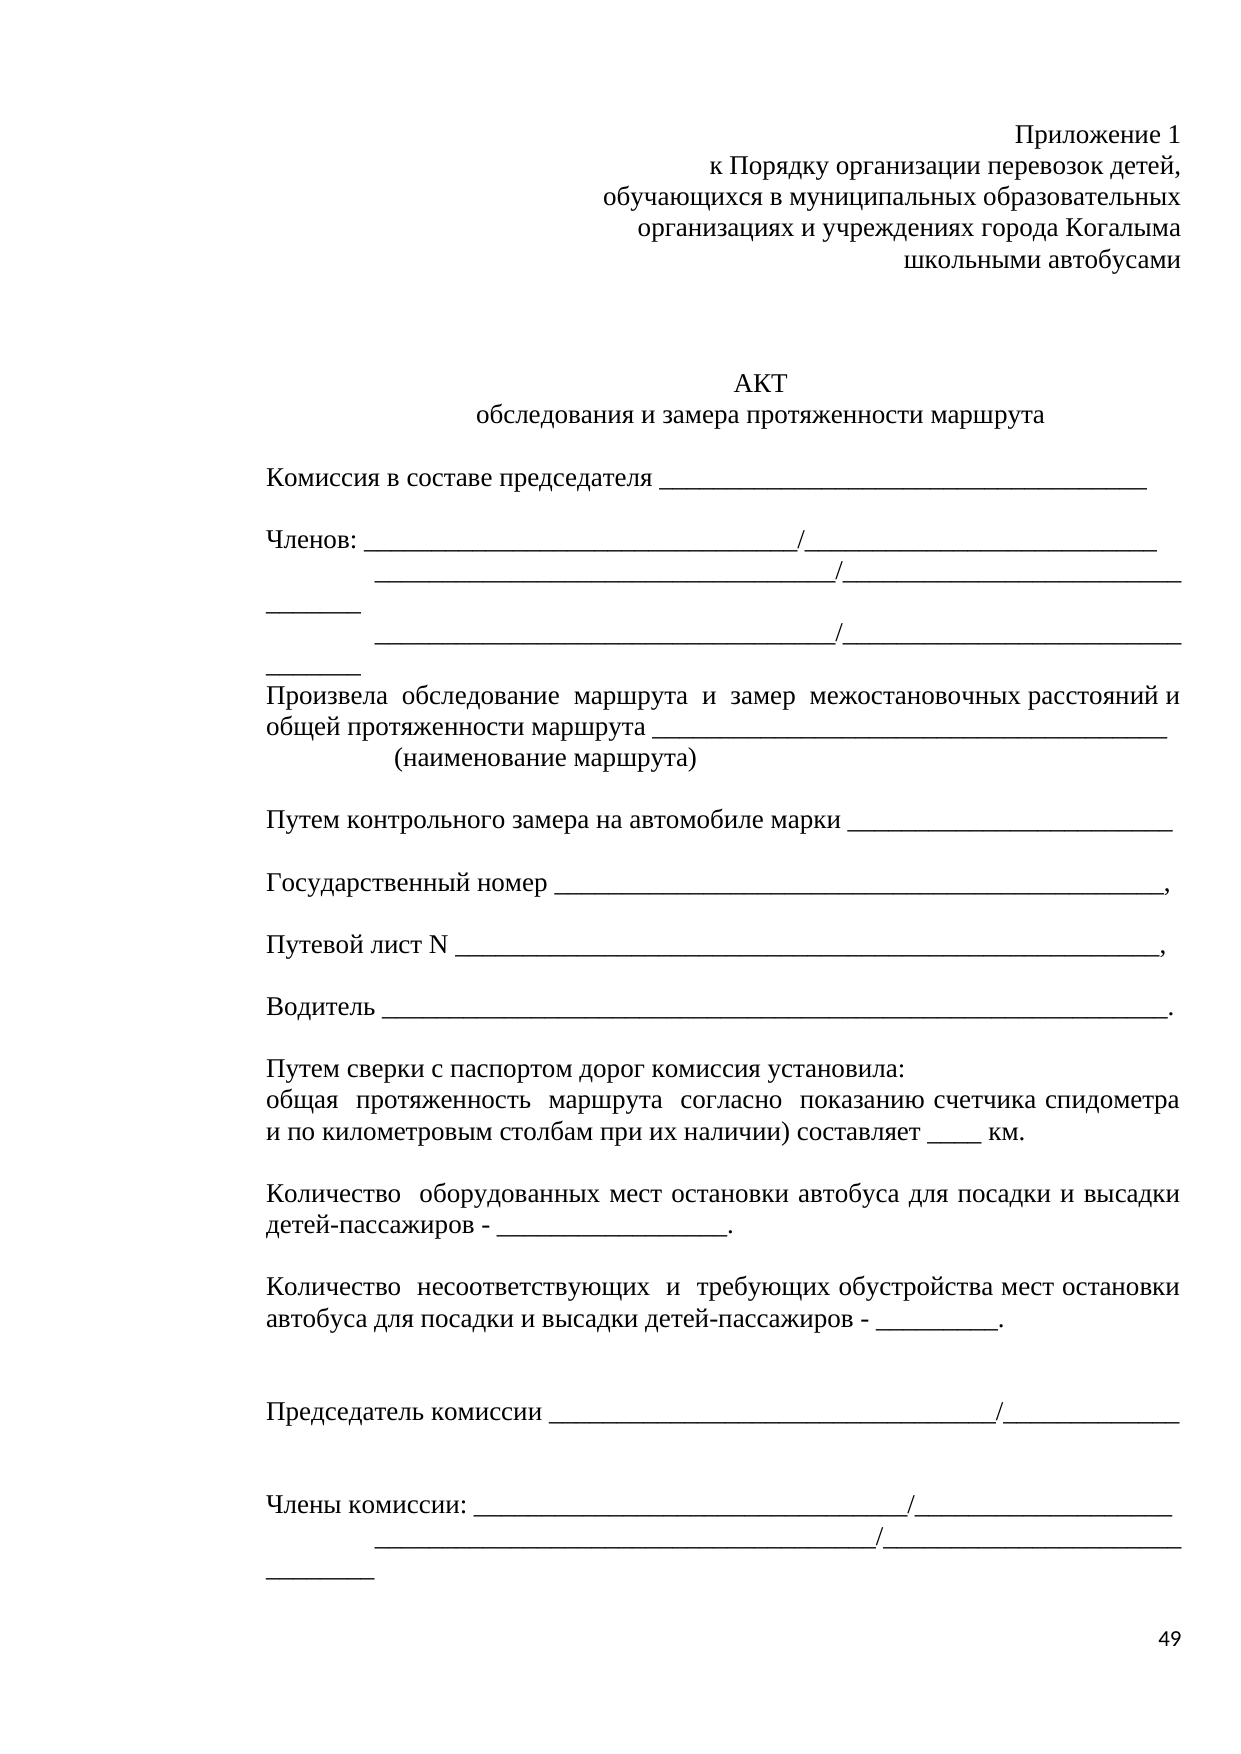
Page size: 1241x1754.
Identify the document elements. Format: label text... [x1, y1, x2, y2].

text _____________________________________/______________________________ [266, 1520, 1181, 1582]
text Путевой лист N ____________________________________________________, [266, 928, 1181, 959]
text к Порядку организации перевозок детей, [266, 149, 1181, 180]
text Председатель комиссии _________________________________/_____________ [266, 1395, 1181, 1426]
text Произвела обследование маршрута и замер межостановочных расстояний и общей протяженности маршрута ______________________________________ [266, 679, 1181, 741]
text __________________________________/________________________________ [266, 616, 1181, 679]
text Государственный номер _____________________________________________, [266, 866, 1181, 897]
text Членов: ________________________________/__________________________ [266, 523, 1181, 554]
text Комиссия в составе председателя ____________________________________ [266, 461, 1181, 492]
text (наименование маршрута) [266, 741, 1181, 772]
text обследования и замера протяженности маршрута [266, 398, 1181, 429]
text Путем контрольного замера на автомобиле марки ________________________ [266, 803, 1181, 834]
text АКТ [266, 367, 1181, 398]
text организациях и учреждениях города Когалыма [266, 212, 1181, 243]
text Члены комиссии: ________________________________/___________________ [266, 1488, 1181, 1520]
text Количество несоответствующих и требующих обустройства мест остановки автобуса для посадки и высадки детей-пассажиров - _________. [266, 1271, 1181, 1333]
text __________________________________/________________________________ [266, 554, 1181, 616]
text школьными автобусами [266, 243, 1181, 274]
text Количество оборудованных мест остановки автобуса для посадки и высадки детей-пассажиров - _________________. [266, 1177, 1181, 1239]
text Водитель __________________________________________________________. [266, 990, 1181, 1021]
text обучающихся в муниципальных образовательных [266, 180, 1181, 212]
text общая протяженность маршрута согласно показанию счетчика спидометра и по километровым столбам при их наличии) составляет ____ км. [266, 1084, 1181, 1146]
text Путем сверки с паспортом дорог комиссия установила: [266, 1052, 1181, 1084]
text Приложение 1 [266, 118, 1181, 149]
